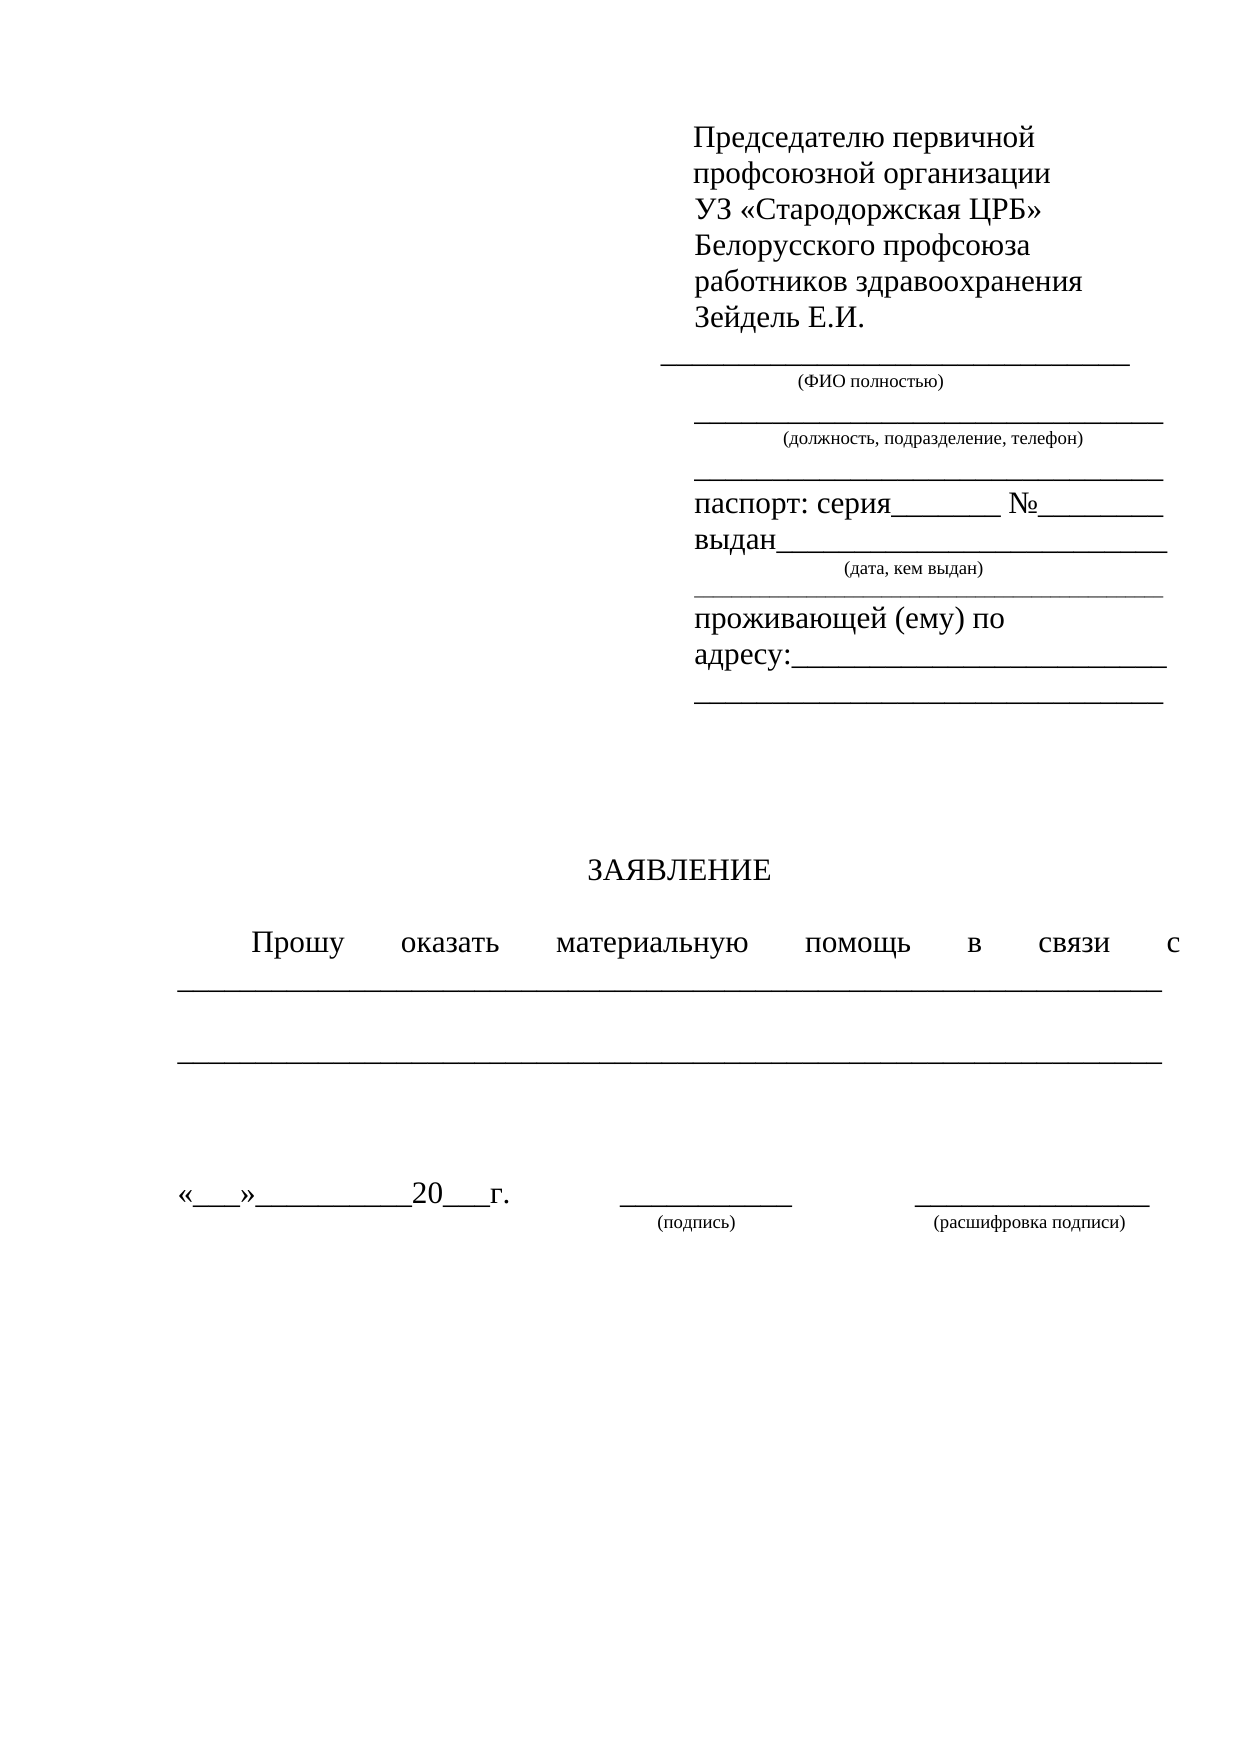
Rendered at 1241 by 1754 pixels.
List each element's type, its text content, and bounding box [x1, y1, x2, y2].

text Прошу оказать материальную помощь в связи с _______________________________________________________________ [177, 923, 1181, 995]
text ______________________________ [177, 334, 1181, 370]
text ______________________________ [620, 391, 1181, 427]
text паспорт: серия_______ №________ [620, 485, 1181, 521]
text ЗАЯВЛЕНИЕ [177, 851, 1181, 887]
text УЗ «Стародоржская ЦРБ» Белорусского профсоюза работников здравоохранения Зейдель Е.И. [694, 190, 1181, 334]
text (должность, подразделение, телефон) [620, 427, 1181, 449]
text Председателю первичной профсоюзной организации [693, 118, 1181, 190]
text _______________________________________________________________ [177, 1031, 1181, 1067]
text (подпись) (расшифровка подписи) [177, 1211, 1181, 1232]
text ______________________________ [620, 449, 1181, 485]
text «___»__________20___г. ___________ _______________ [177, 1175, 1181, 1211]
text проживающей (ему) по адресу:______________________________________________________ [694, 600, 1181, 707]
text (дата, кем выдан) [620, 557, 1181, 578]
text выдан_________________________ [620, 521, 1181, 557]
text (ФИО полностью) [620, 370, 1181, 391]
text __________________________________________________ [620, 578, 1181, 600]
